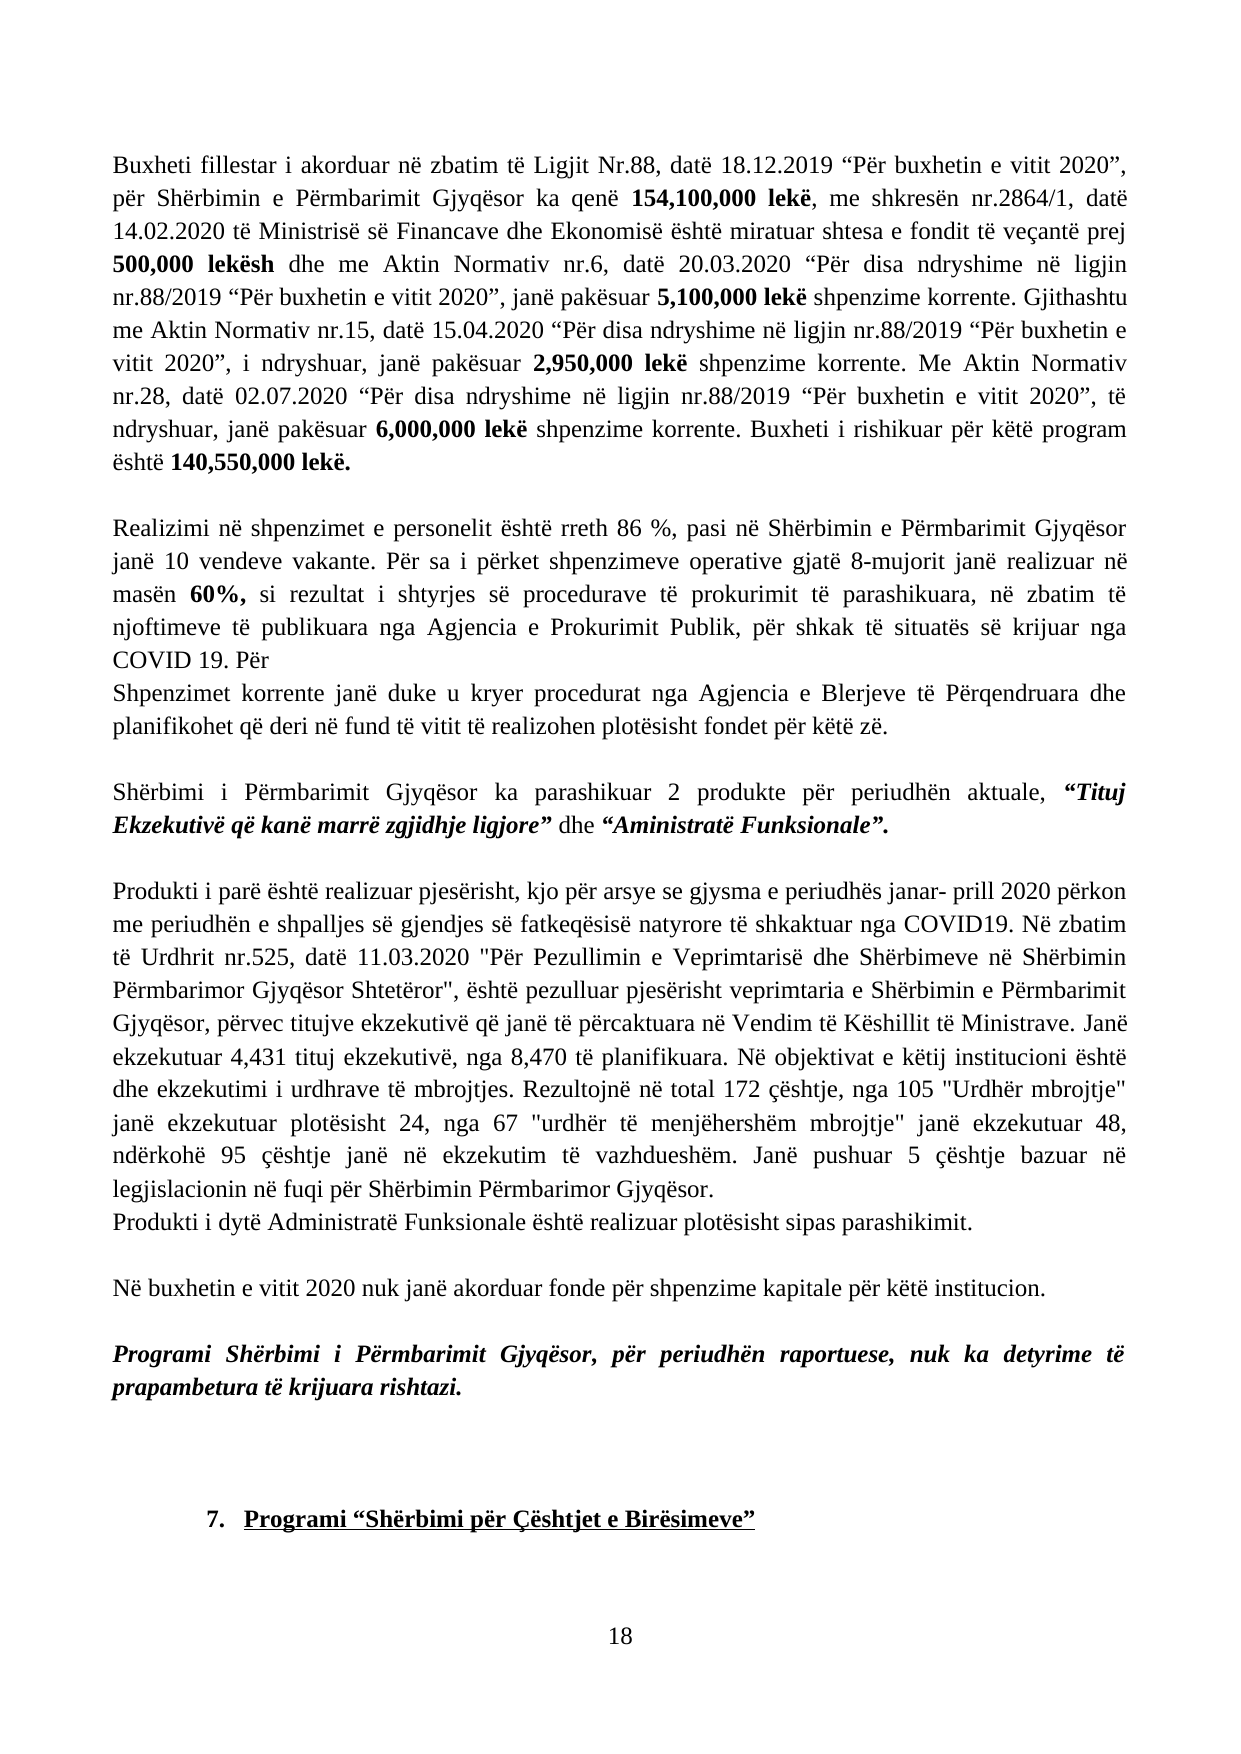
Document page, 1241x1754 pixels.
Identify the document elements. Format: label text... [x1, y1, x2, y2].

text Produkti i parë është realizuar pjesërisht, kjo për arsye se gjysma e periudhës janar- prill 2020 përkon me periudhën e shpalljes së gjendjes së fatkeqësisë natyrore të shkaktuar nga COVID19. Në zbatim të Urdhrit nr.525, datë 11.03.2020 "Për Pezullimin e Veprimtarisë dhe Shërbimeve në Shërbimin Përmbarimor Gjyqësor Shtetëror", është pezulluar pjesërisht veprimtaria e Shërbimin e Përmbarimit Gjyqësor, përvec titujve ekzekutivë që janë të përcaktuara në Vendim të Këshillit të Ministrave. Janë ekzekutuar 4,431 tituj ekzekutivë, nga 8,470 të planifikuara. Në objektivat e këtij institucioni është dhe ekzekutimi i urdhrave të mbrojtjes. Rezultojnë në total 172 çështje, nga 105 "Urdhër mbrojtje" janë ekzekutuar plotësisht 24, nga 67 "urdhër të menjëhershëm mbrojtje" janë ekzekutuar 48, ndërkohë 95 çështje janë në ekzekutim të vazhdueshëm. Janë pushuar 5 çështje bazuar në legjislacionin në fuqi për Shërbimin Përmbarimor Gjyqësor. [112, 876, 1128, 1202]
text Realizimi në shpenzimet e personelit është rreth 86 %, pasi në Shërbimin e Përmbarimit Gjyqësor janë 10 vendeve vakante. Për sa i përket shpenzimeve operative gjatë 8-mujorit janë realizuar në masën 60%, si rezultat i shtyrjes së procedurave të prokurimit të parashikuara, në zbatim të njoftimeve të publikuara nga Agjencia e Prokurimit Publik, për shkak të situatës së krijuar nga COVID 19. Për [112, 513, 1128, 674]
text Shërbimi i Përmbarimit Gjyqësor ka parashikuar 2 produkte për periudhën aktuale, “Tituj Ekzekutivë që kanë marrë zgjidhje ligjore” dhe “Aministratë Funksionale”. [112, 777, 1128, 839]
text Programi Shërbimi i Përmbarimit Gjyqësor, për periudhën raportuese, nuk ka detyrime të prapambetura të krijuara rishtazi. [112, 1339, 1128, 1401]
text Në buxhetin e vitit 2020 nuk janë akorduar fonde për shpenzime kapitale për këtë institucion. [112, 1273, 1128, 1301]
text Buxheti fillestar i akorduar në zbatim të Ligjit Nr.88, datë 18.12.2019 “Për buxhetin e vitit 2020”, për Shërbimin e Përmbarimit Gjyqësor ka qenë 154,100,000 lekë, me shkresën nr.2864/1, datë 14.02.2020 të Ministrisë së Financave dhe Ekonomisë është miratuar shtesa e fondit të veçantë prej 500,000 lekësh dhe me Aktin Normativ nr.6, datë 20.03.2020 “Për disa ndryshime në ligjin nr.88/2019 “Për buxhetin e vitit 2020”, janë pakësuar 5,100,000 lekë shpenzime korrente. Gjithashtu me Aktin Normativ nr.15, datë 15.04.2020 “Për disa ndryshime në ligjin nr.88/2019 “Për buxhetin e vitit 2020”, i ndryshuar, janë pakësuar 2,950,000 lekë shpenzime korrente. Me Aktin Normativ nr.28, datë 02.07.2020 “Për disa ndryshime në ligjin nr.88/2019 “Për buxhetin e vitit 2020”, të ndryshuar, janë pakësuar 6,000,000 lekë shpenzime korrente. Buxheti i rishikuar për këtë program është 140,550,000 lekë. [112, 150, 1128, 476]
text Produkti i dytë Administratë Funksionale është realizuar plotësisht sipas parashikimit. [112, 1207, 1128, 1235]
text Shpenzimet korrente janë duke u kryer procedurat nga Agjencia e Blerjeve të Përqendruara dhe planifikohet që deri në fund të vitit të realizohen plotësisht fondet për këtë zë. [112, 678, 1128, 740]
list Programi “Shërbimi për Çështjet e Birësimeve” [206, 1504, 1128, 1533]
